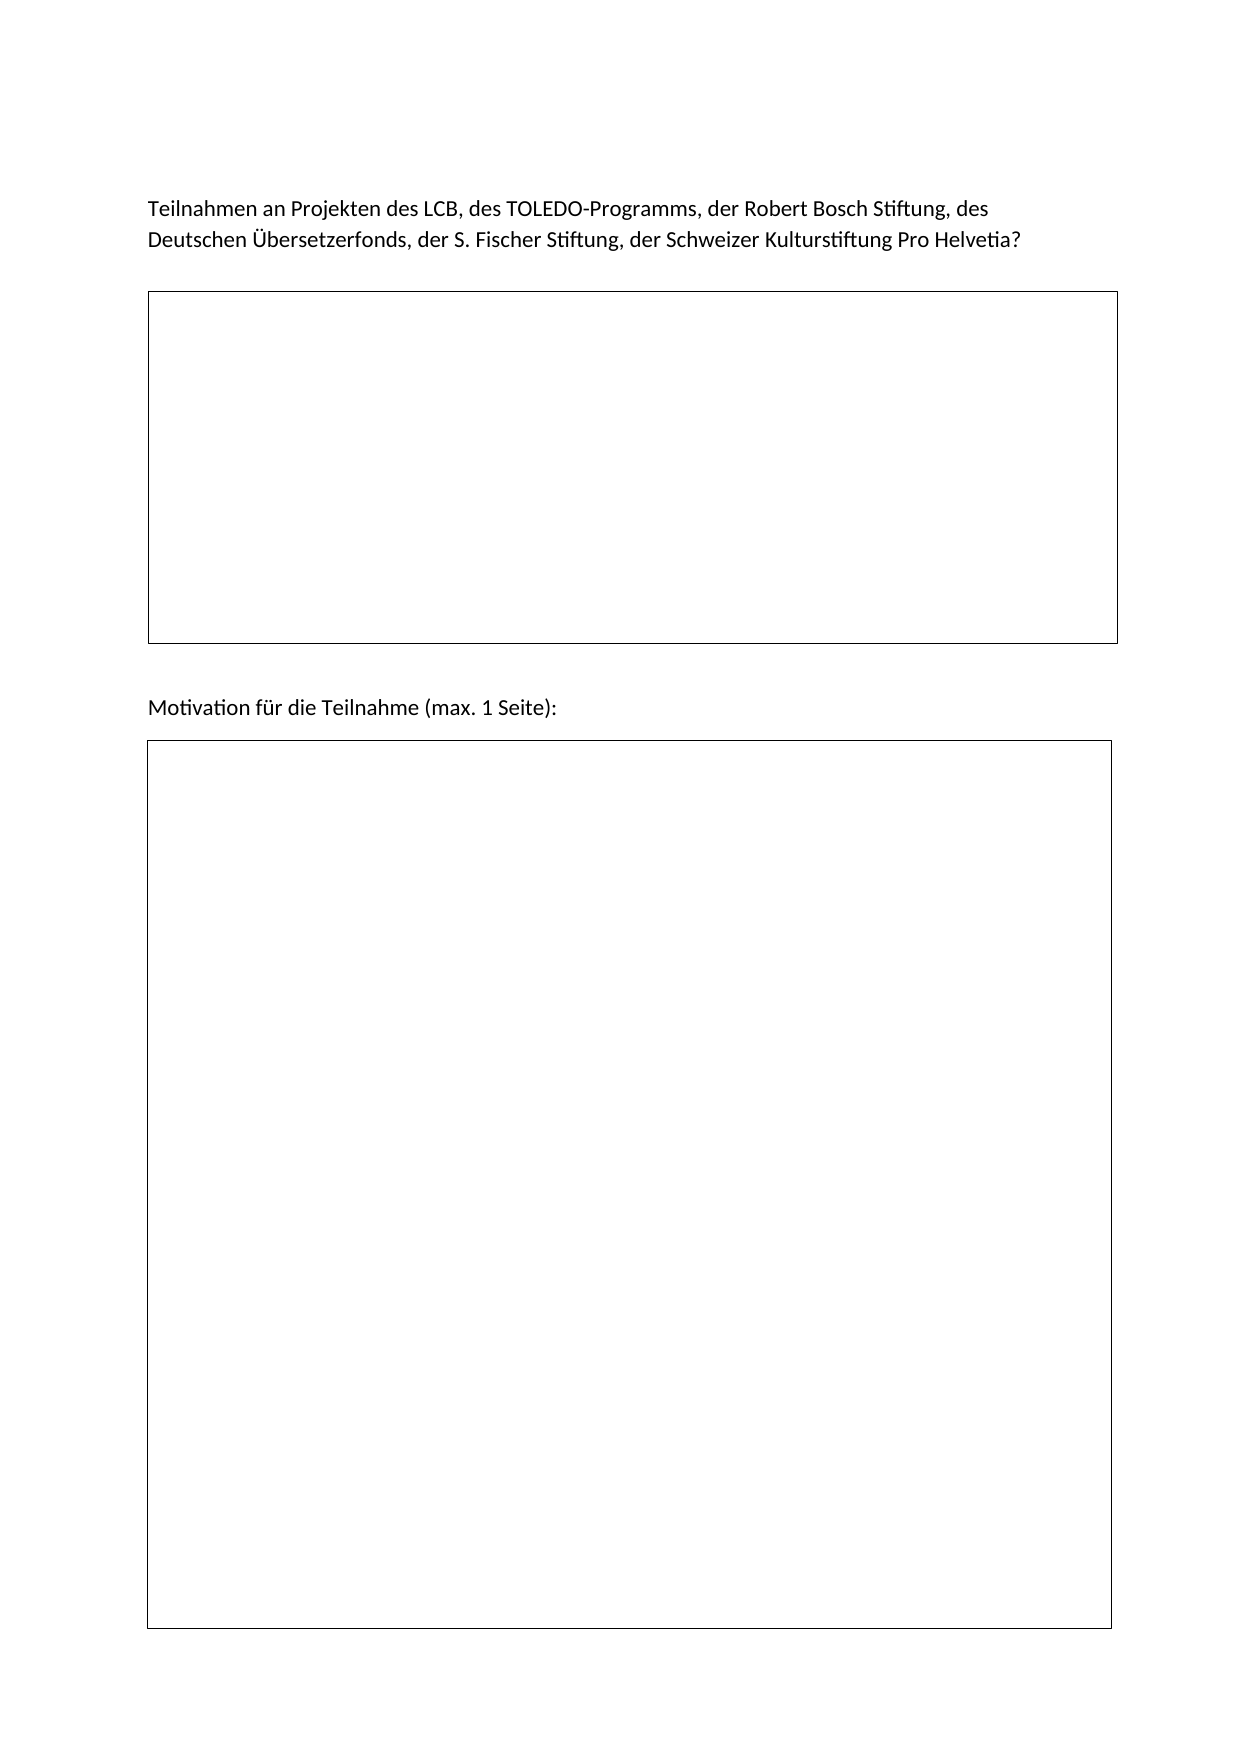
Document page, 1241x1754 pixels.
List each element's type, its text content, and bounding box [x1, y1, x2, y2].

text Motivation für die Teilnahme (max. 1 Seite): [148, 693, 1093, 721]
